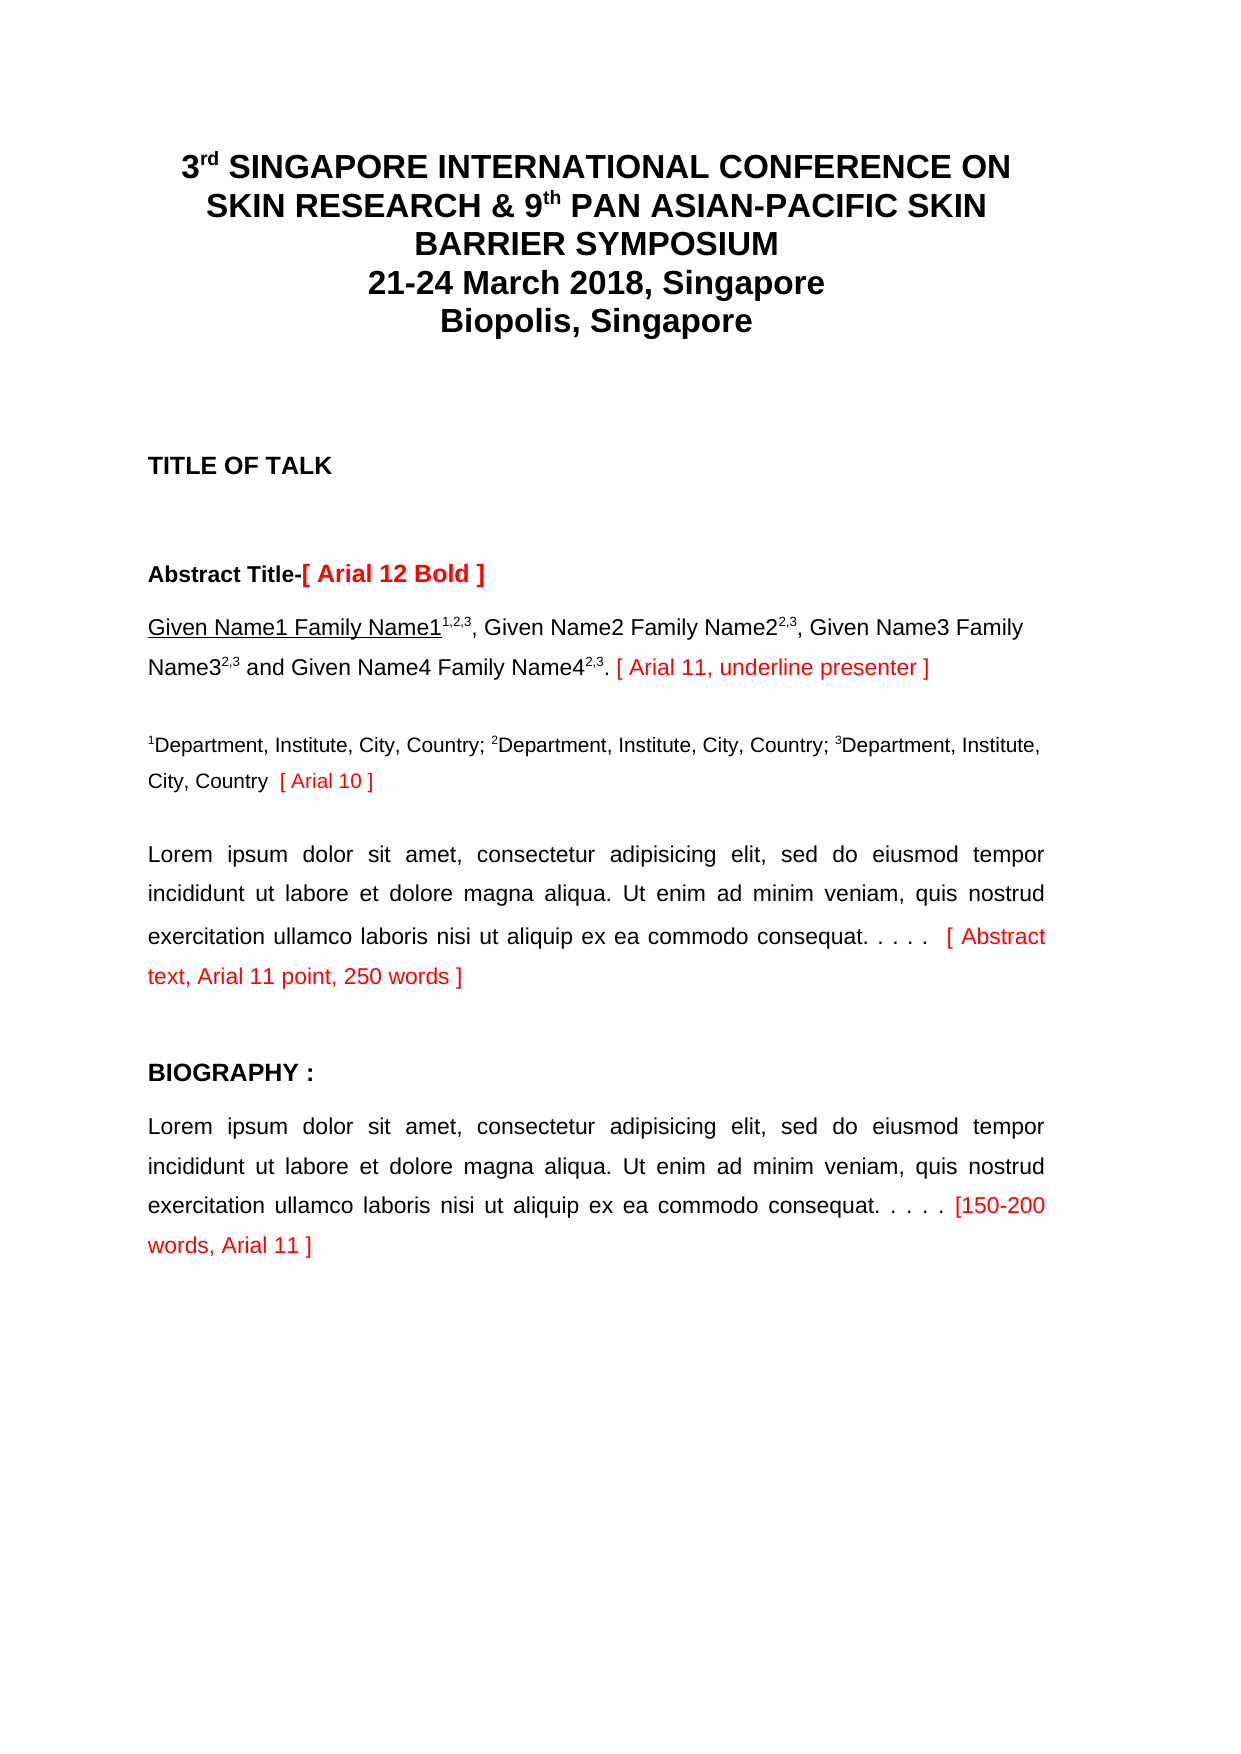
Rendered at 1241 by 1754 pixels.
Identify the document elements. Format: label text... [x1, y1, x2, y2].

text Biopolis, Singapore [148, 301, 1045, 340]
text Given Name1 Family Name11,2,3, Given Name2 Family Name22,3, Given Name3 Family Name32,3 and Given Name4 Family Name42,3. [ Arial 11, underline presenter ] [148, 614, 1045, 680]
text Lorem ipsum dolor sit amet, consectetur adipisicing elit, sed do eiusmod tempor incididunt ut labore et dolore magna aliqua. Ut enim ad minim veniam, quis nostrud exercitation ullamco laboris nisi ut aliquip ex ea commodo consequat. . . . . [150-200 words, Arial 11 ] [148, 1113, 1045, 1258]
text Abstract Title-[ Arial 12 Bold ] [148, 559, 1045, 587]
text 1Department, Institute, City, Country; 2Department, Institute, City, Country; 3Department, Institute, City, Country [ Arial 10 ] [148, 733, 1045, 793]
text BIOGRAPHY : [148, 1058, 1045, 1086]
text Lorem ipsum dolor sit amet, consectetur adipisicing elit, sed do eiusmod tempor incididunt ut labore et dolore magna aliqua. Ut enim ad minim veniam, quis nostrud exercitation ullamco laboris nisi ut aliquip ex ea commodo consequat. . . . . [ Abstract text, Arial 11 point, 250 words ] [148, 841, 1045, 989]
text 3rd SINGAPORE INTERNATIONAL CONFERENCE ON SKIN RESEARCH & 9th PAN ASIAN-PACIFIC SKIN BARRIER SYMPOSIUM [148, 148, 1045, 263]
text 21-24 March 2018, Singapore [148, 263, 1045, 301]
text TITLE OF TALK [148, 451, 1045, 480]
